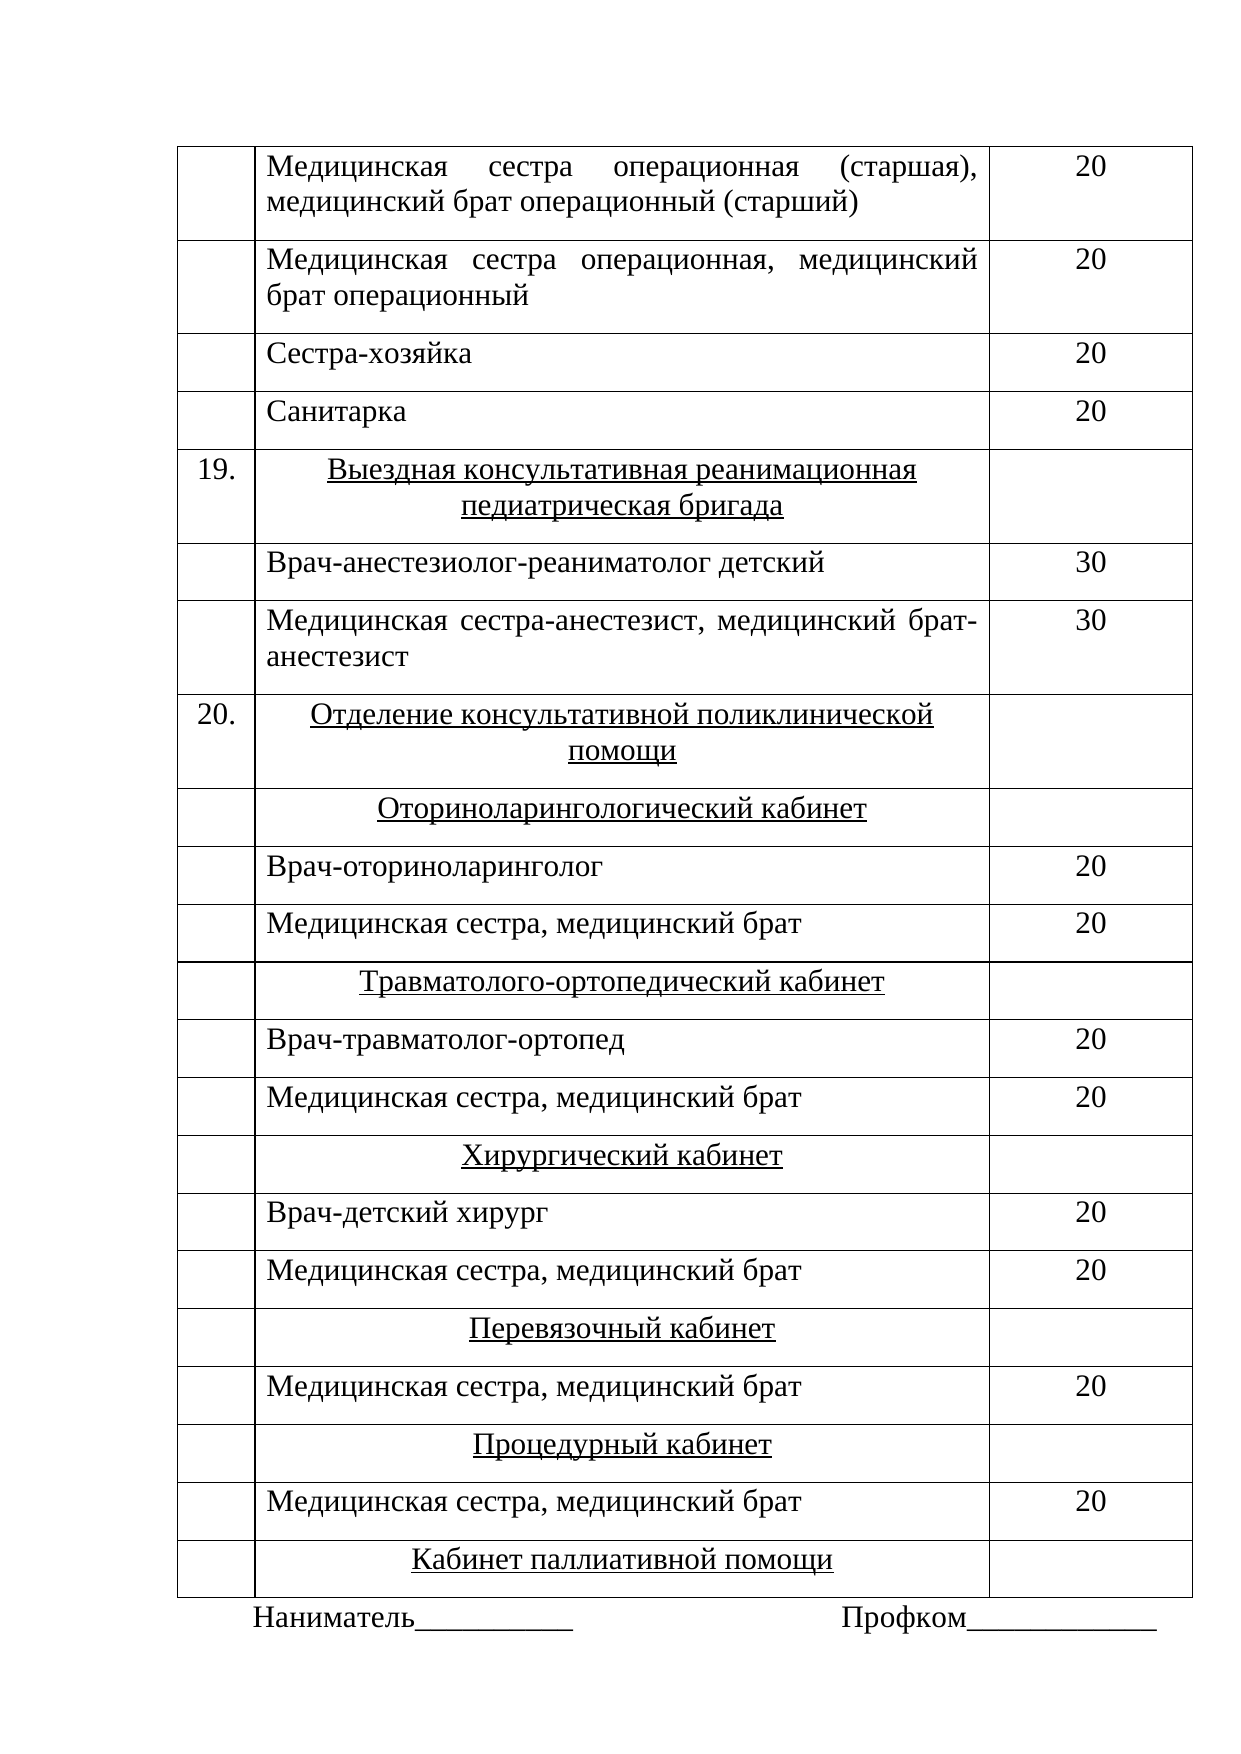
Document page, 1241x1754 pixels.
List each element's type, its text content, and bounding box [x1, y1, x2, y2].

table_cell [990, 789, 1192, 846]
table_header 20 [990, 147, 1192, 239]
table_cell [178, 1367, 254, 1424]
table_cell Кабинет паллиативной помощи [256, 1541, 989, 1597]
table_cell Процедурный кабинет [256, 1425, 989, 1482]
table_cell 20. [178, 695, 254, 788]
table_cell Сестра-хозяйка [256, 334, 989, 391]
table_cell [990, 1541, 1192, 1597]
table_cell 20 [990, 1194, 1192, 1250]
table_cell [178, 392, 254, 449]
table_cell [178, 1541, 254, 1597]
table_cell [178, 241, 254, 333]
table_header Медицинская сестра операционная (старшая), медицинский брат операционный (старший) [256, 147, 989, 239]
table_cell Травматолого-ортопедический кабинет [256, 963, 989, 1019]
table_cell [178, 334, 254, 391]
table_cell [178, 601, 254, 694]
text Наниматель__________ Профком____________ [177, 1598, 1181, 1634]
table_cell [178, 847, 254, 903]
table_cell [990, 963, 1192, 1019]
table_cell [990, 1309, 1192, 1366]
table_cell [178, 544, 254, 600]
table_cell Врач-анестезиолог-реаниматолог детский [256, 544, 989, 600]
table_cell [178, 1425, 254, 1482]
table_cell 20 [990, 334, 1192, 391]
table_cell Выездная консультативная реанимационная педиатрическая бригада [256, 450, 989, 543]
table_cell [178, 1020, 254, 1077]
table_cell Врач-травматолог-ортопед [256, 1020, 989, 1077]
table_cell [178, 1194, 254, 1250]
table_cell [178, 905, 254, 961]
table_cell Перевязочный кабинет [256, 1309, 989, 1366]
table_cell [990, 1425, 1192, 1482]
table_cell [990, 1136, 1192, 1193]
table_header [178, 147, 254, 239]
table_cell 20 [990, 1078, 1192, 1135]
table_cell [990, 695, 1192, 788]
table_cell Врач-оториноларинголог [256, 847, 989, 903]
table_cell Медицинская сестра, медицинский брат [256, 1367, 989, 1424]
table_cell [178, 1136, 254, 1193]
table_cell 20 [990, 241, 1192, 333]
table_cell Врач-детский хирург [256, 1194, 989, 1250]
table_cell 20 [990, 905, 1192, 961]
table_cell [178, 1483, 254, 1539]
table_cell Санитарка [256, 392, 989, 449]
table_cell [178, 963, 254, 1019]
table_cell [178, 1251, 254, 1308]
table_cell [178, 789, 254, 846]
table_cell 30 [990, 601, 1192, 694]
table_cell 20 [990, 1020, 1192, 1077]
table_cell Медицинская сестра, медицинский брат [256, 905, 989, 961]
table_cell Медицинская сестра, медицинский брат [256, 1483, 989, 1539]
table_cell 20 [990, 1251, 1192, 1308]
table_cell Медицинская сестра, медицинский брат [256, 1251, 989, 1308]
table_cell Оториноларингологический кабинет [256, 789, 989, 846]
table_cell Медицинская сестра операционная, медицинский брат операционный [256, 241, 989, 333]
table_cell 20 [990, 392, 1192, 449]
table_cell 30 [990, 544, 1192, 600]
table_cell [178, 1078, 254, 1135]
table_cell [990, 450, 1192, 543]
table_cell Отделение консультативной поликлинической помощи [256, 695, 989, 788]
table_cell 20 [990, 1367, 1192, 1424]
table_cell 19. [178, 450, 254, 543]
table_cell Медицинская сестра, медицинский брат [256, 1078, 989, 1135]
table_cell Хирургический кабинет [256, 1136, 989, 1193]
table_cell 20 [990, 1483, 1192, 1539]
table_cell 20 [990, 847, 1192, 903]
table_cell Медицинская сестра-анестезист, медицинский брат-анестезист [256, 601, 989, 694]
table_cell [178, 1309, 254, 1366]
